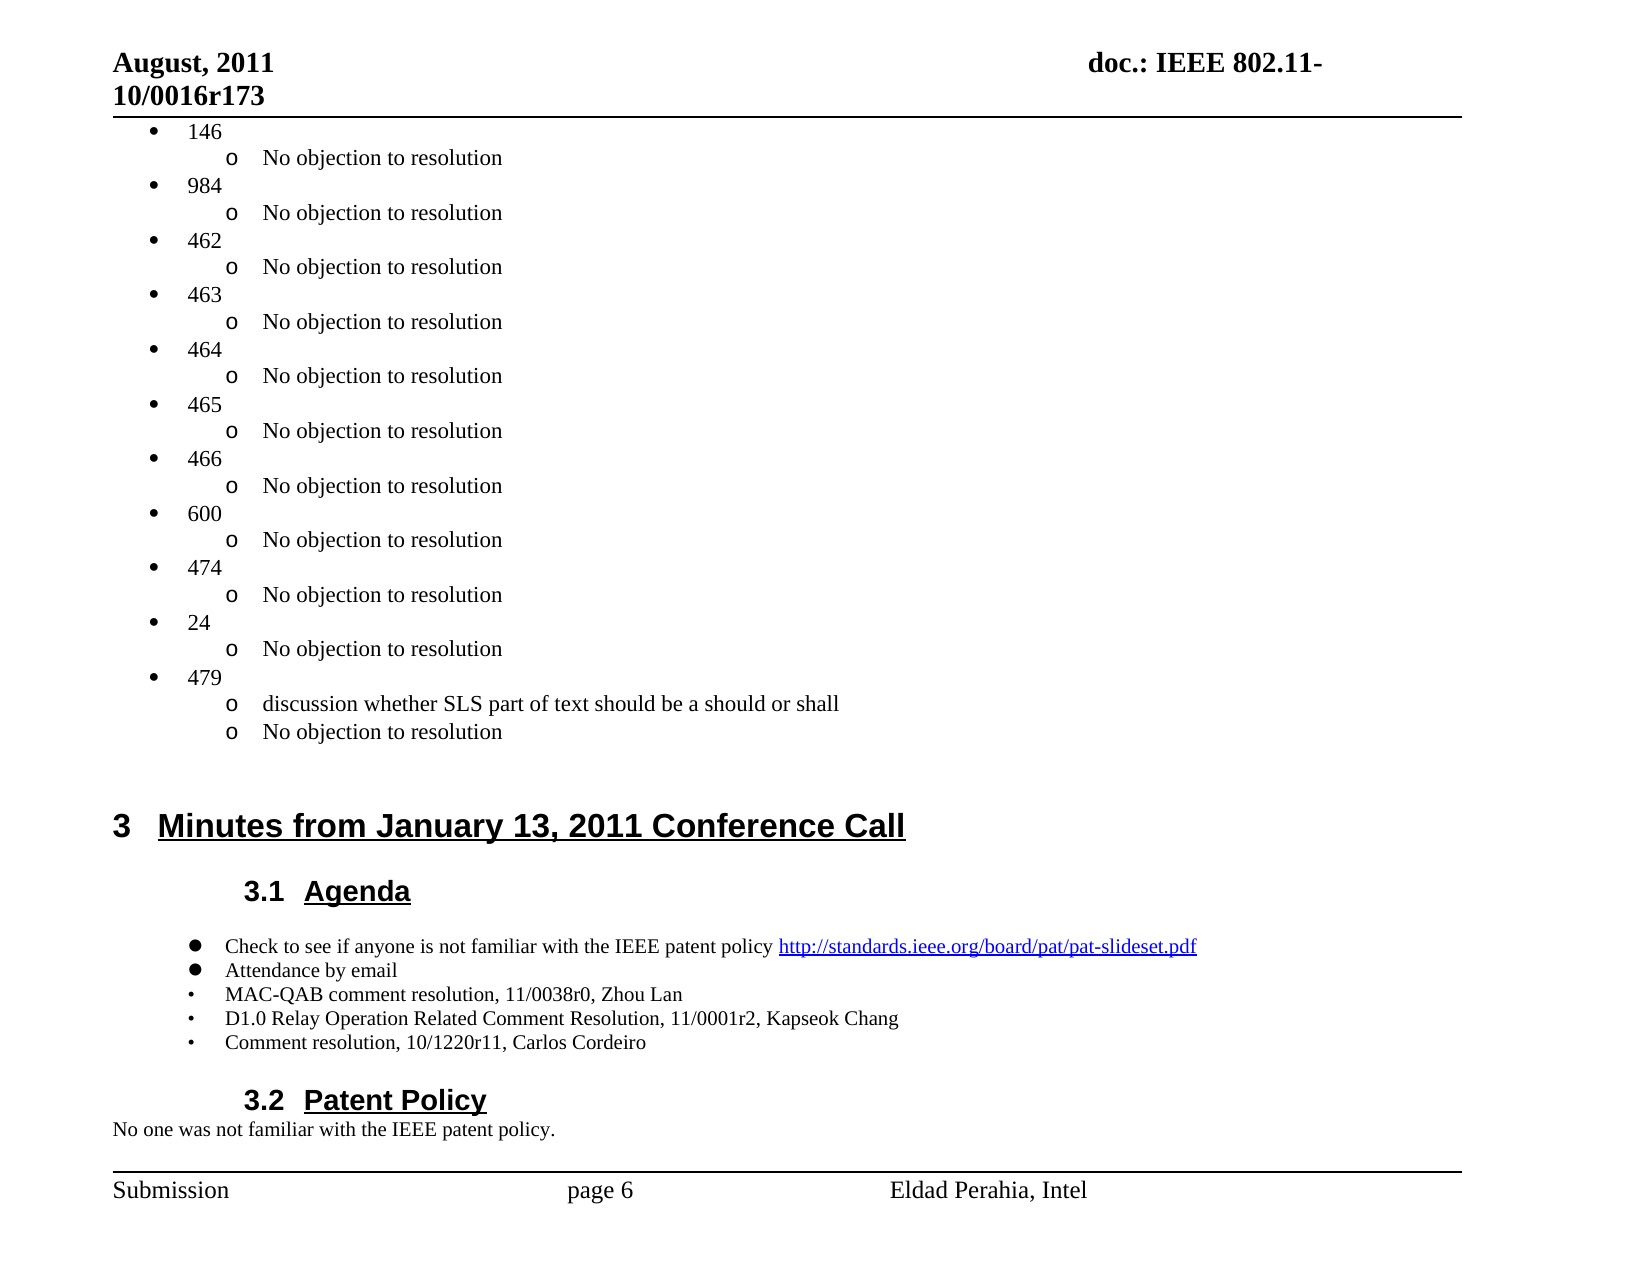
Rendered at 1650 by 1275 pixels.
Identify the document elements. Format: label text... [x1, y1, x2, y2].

list No objection to resolution [225, 472, 1462, 500]
list No objection to resolution [225, 635, 1462, 664]
list Comment resolution, 10/1220r11, Carlos Cordeiro [187, 1030, 1462, 1054]
subtitle Agenda [244, 874, 1462, 907]
list No objection to resolution [225, 581, 1462, 609]
list 146 [150, 118, 1462, 144]
list No objection to resolution [225, 718, 1462, 746]
list discussion whether part of text should be a should or shall [225, 690, 1462, 718]
list 463 [150, 282, 1462, 308]
subtitle Patent Policy [244, 1083, 1462, 1117]
list No objection to resolution [225, 253, 1462, 282]
list No objection to resolution [225, 362, 1462, 391]
list 984 [150, 172, 1462, 199]
list Check to see if anyone is not familiar with the IEEE patent policy http://standards.ieee.org/board/pat/pat-slideset.pdf [187, 934, 1462, 958]
list 462 [150, 227, 1462, 253]
list 465 [150, 391, 1462, 417]
list No objection to resolution [225, 144, 1462, 172]
list 24 [150, 609, 1462, 635]
list No objection to resolution [225, 526, 1462, 554]
subtitle Minutes from January 13, 2011 Conference Call [112, 806, 1462, 844]
text No one was not familiar with the IEEE patent policy. [112, 1117, 1462, 1141]
list 474 [150, 554, 1462, 581]
list 479 [150, 664, 1462, 690]
list No objection to resolution [225, 199, 1462, 227]
list No objection to resolution [225, 417, 1462, 445]
list MAC-QAB comment resolution, 11/0038r0, Zhou Lan [187, 982, 1462, 1006]
list Attendance by email [187, 958, 1462, 982]
list D1.0 Relay Operation Related Comment Resolution, 11/0001r2, Kapseok Chang [187, 1006, 1462, 1030]
list No objection to resolution [225, 308, 1462, 336]
list 600 [150, 500, 1462, 526]
list 464 [150, 336, 1462, 362]
list 466 [150, 445, 1462, 472]
